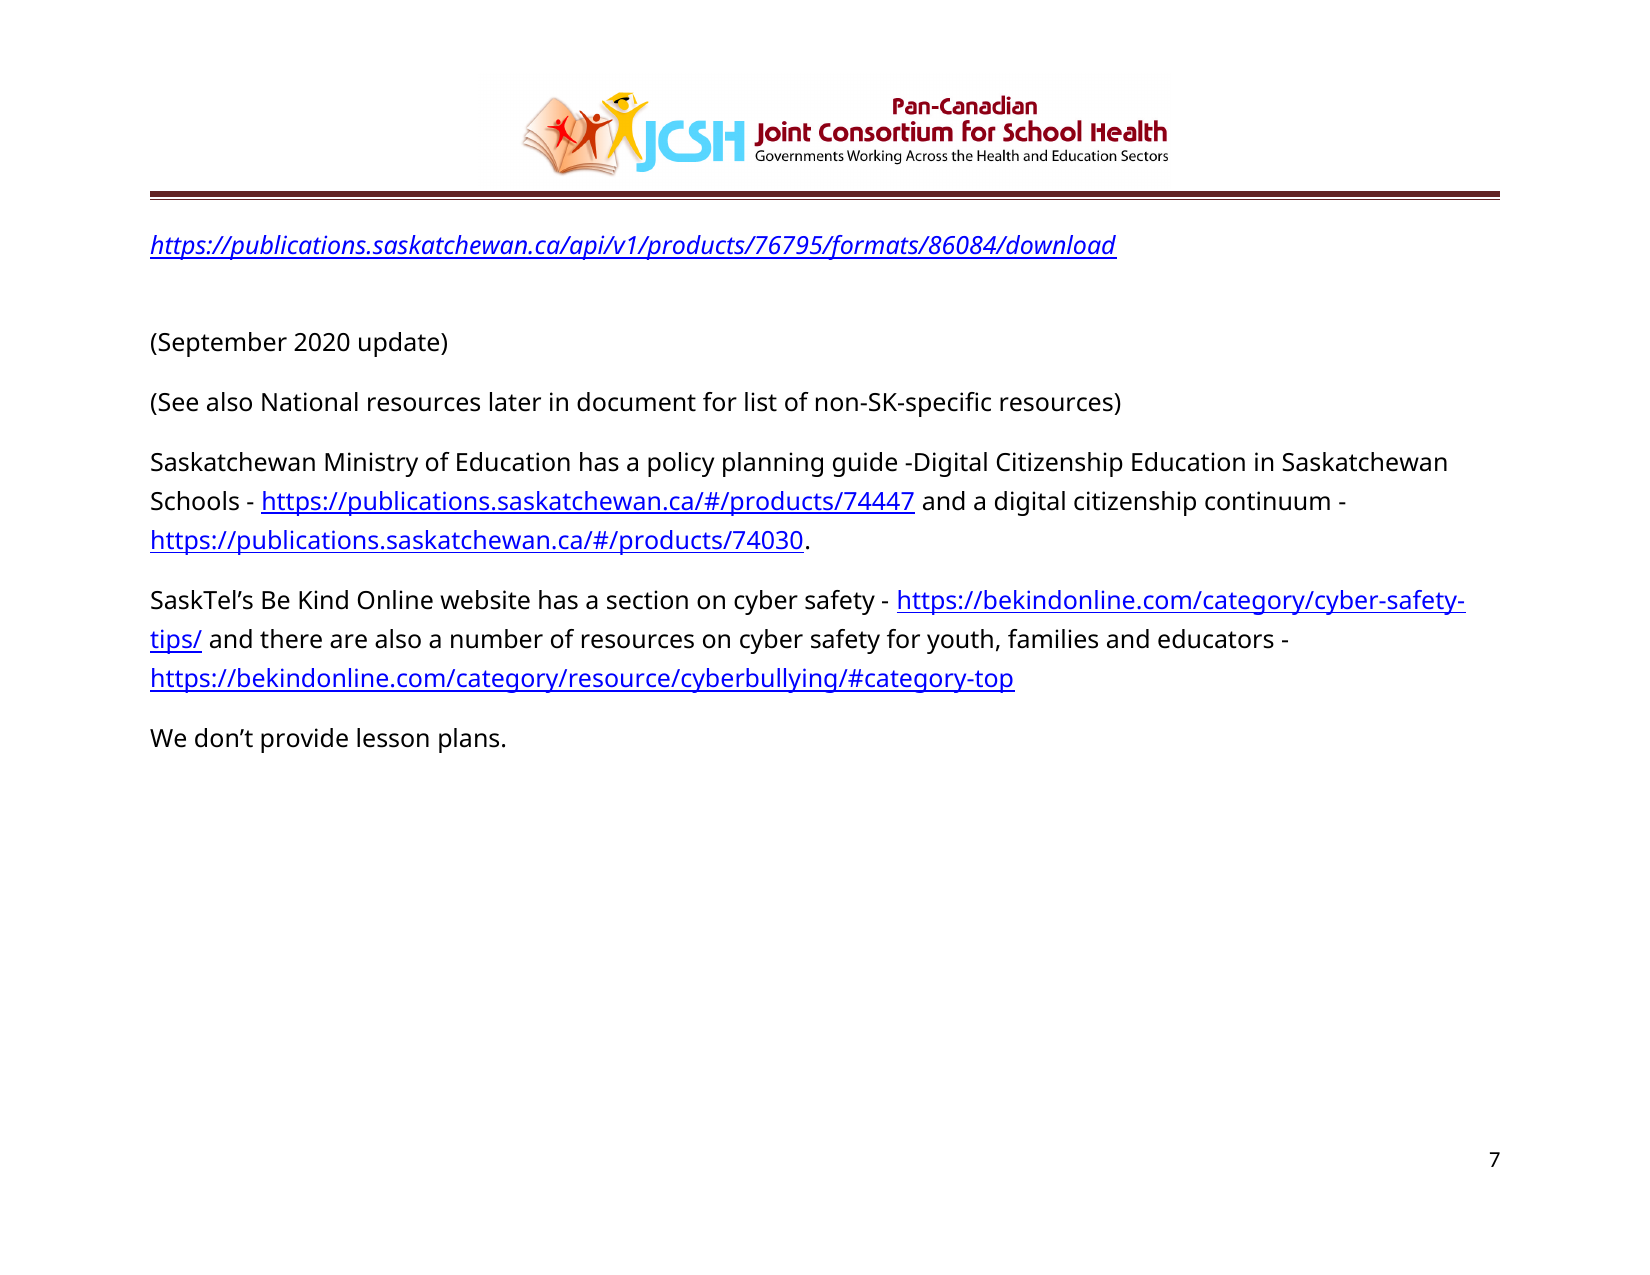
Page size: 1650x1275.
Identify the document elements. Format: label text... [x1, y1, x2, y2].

text Saskatchewan Ministry of Education has a policy planning guide -Digital Citizenship Education in Saskatchewan Schools - https://publications.saskatchewan.ca/#/products/74447 and a digital citizenship continuum - https://publications.saskatchewan.ca/#/products/74030. [150, 444, 1500, 557]
text https://publications.saskatchewan.ca/api/v1/products/76795/formats/86084/download [150, 228, 1500, 262]
text SaskTel’s Be Kind Online website has a section on cyber safety - https://bekindonline.com/category/cyber-safety-tips/ and there are also a number of resources on cyber safety for youth, families and educators - https://bekindonline.com/category/resource/cyberbullying/#category-top [150, 583, 1500, 695]
picture [477, 73, 1171, 189]
text (September 2020 update) [150, 288, 1500, 358]
text We don’t provide lesson plans. [150, 721, 1500, 755]
text (See also National resources later in document for list of non-SK-specific resources) [150, 384, 1500, 418]
